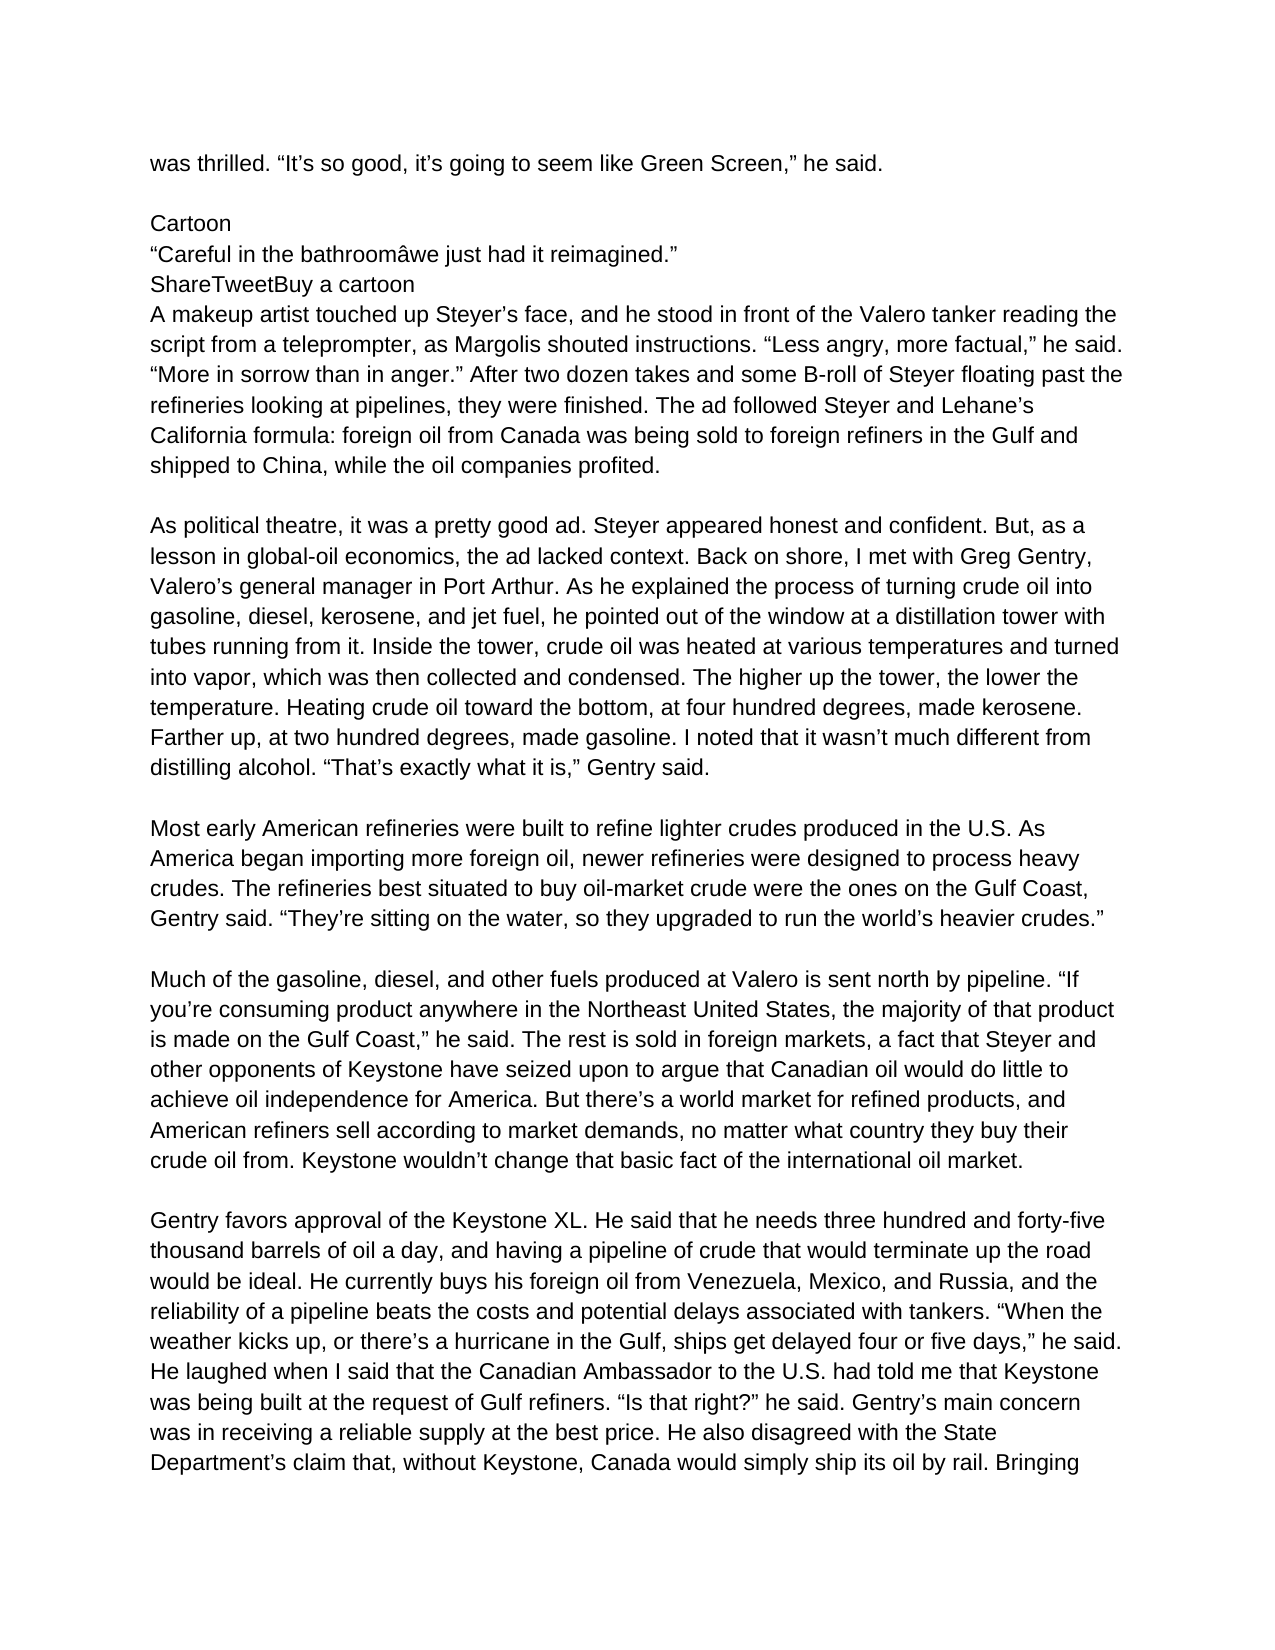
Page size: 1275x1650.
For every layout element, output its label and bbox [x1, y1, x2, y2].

text [150, 150, 1125, 1475]
